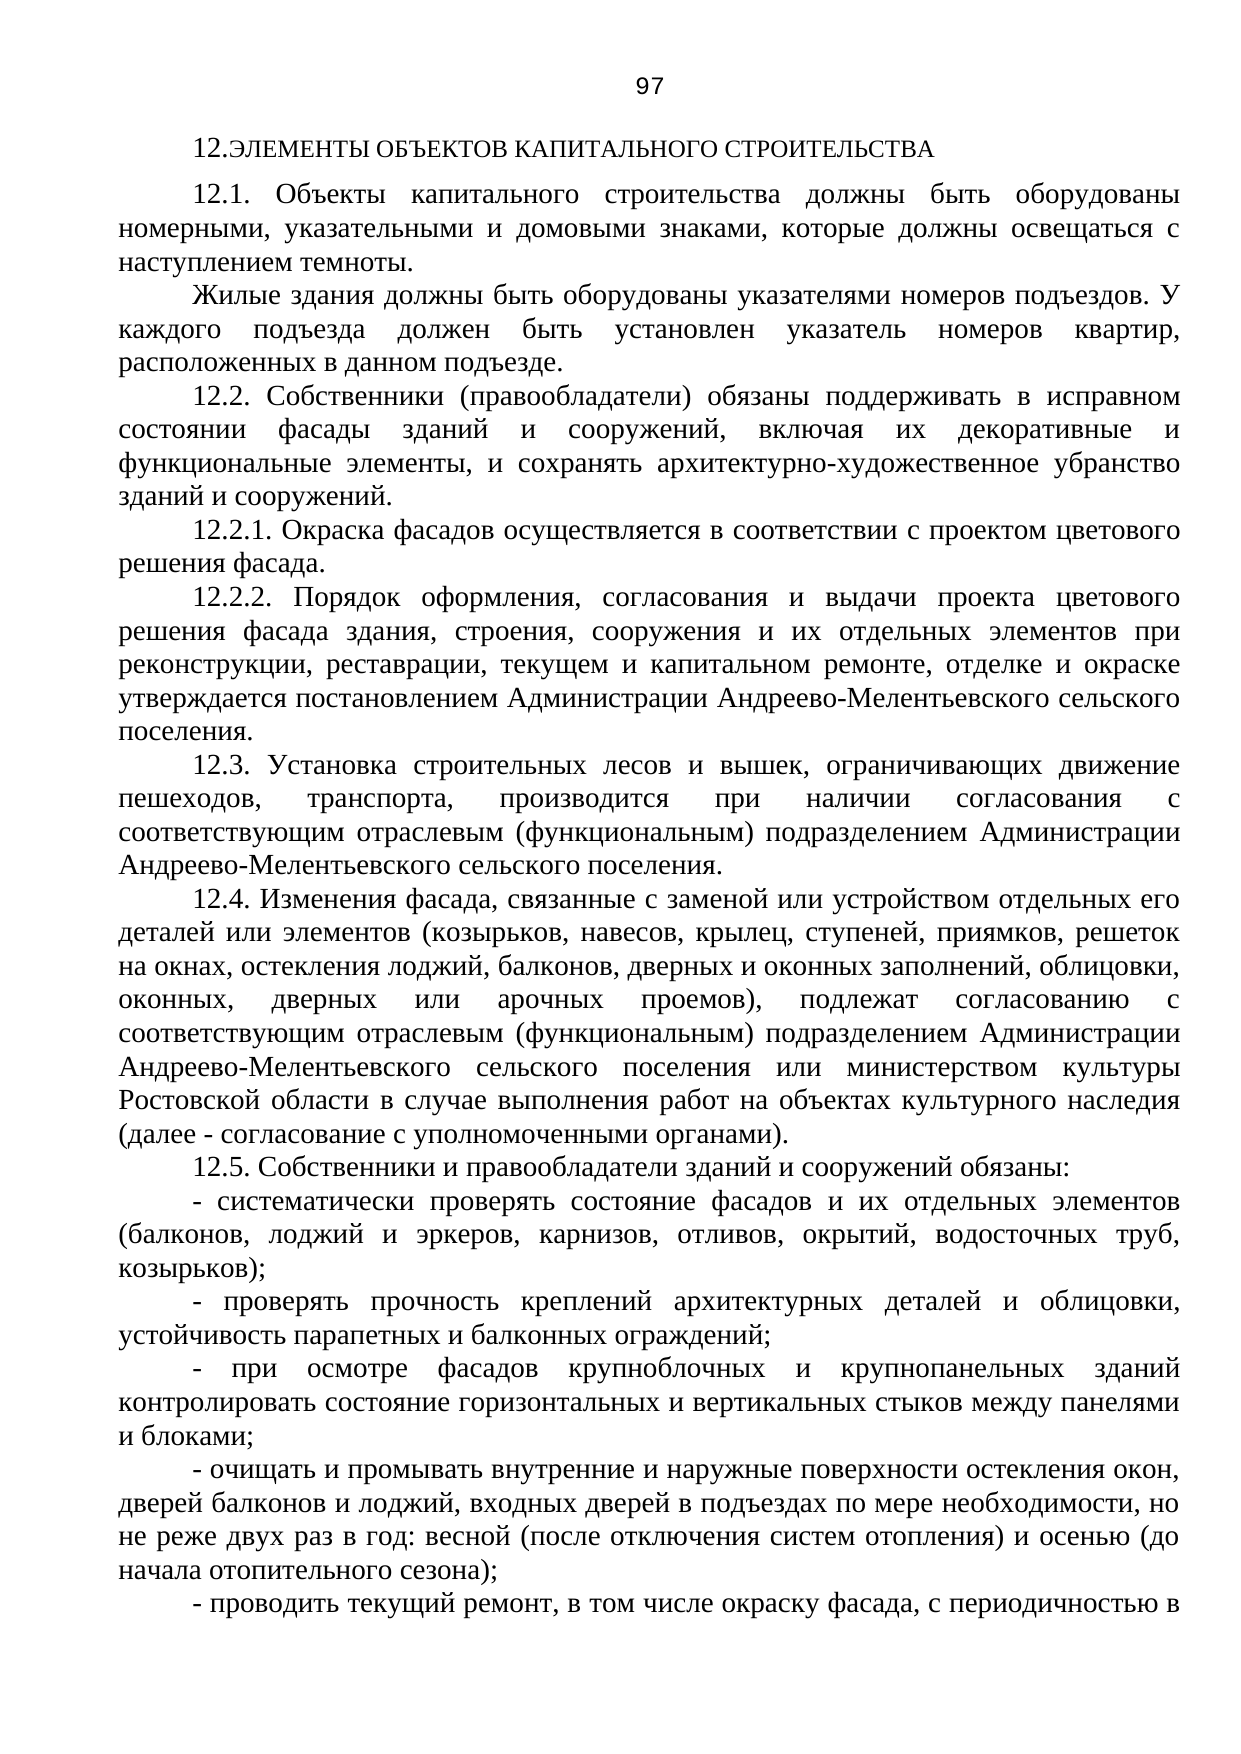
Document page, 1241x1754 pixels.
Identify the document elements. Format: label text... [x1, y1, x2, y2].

text Жилые здания должны быть оборудованы указателями номеров подъездов. У каждого подъезда должен быть установлен указатель номеров квартир, расположенных в данном подъезде. [118, 277, 1181, 378]
text 12.2.2. Порядок оформления, согласования и выдачи проекта цветового решения фасада здания, строения, сооружения и их отдельных элементов при реконструкции, реставрации, текущем и капитальном ремонте, отделке и окраске утверждается постановлением Администрации Андреево-Мелентьевского сельского поселения. [118, 579, 1181, 747]
text 12.5. Собственники и правообладатели зданий и сооружений обязаны: [118, 1149, 1181, 1183]
text - при осмотре фасадов крупноблочных и крупнопанельных зданий контролировать состояние горизонтальных и вертикальных стыков между панелями и блоками; [118, 1351, 1181, 1451]
text 12.2. Собственники (правообладатели) обязаны поддерживать в исправном состоянии фасады зданий и сооружений, включая их декоративные и функциональные элементы, и сохранять архитектурно-художественное убранство зданий и сооружений. [118, 378, 1181, 512]
text 12.2.1. Окраска фасадов осуществляется в соответствии с проектом цветового решения фасада. [118, 512, 1181, 579]
text 12.3. Установка строительных лесов и вышек, ограничивающих движение пешеходов, транспорта, производится при наличии согласования с соответствующим отраслевым (функциональным) подразделением Администрации Андреево-Мелентьевского сельского поселения. [118, 747, 1181, 881]
text 12.4. Изменения фасада, связанные с заменой или устройством отдельных его деталей или элементов (козырьков, навесов, крылец, ступеней, приямков, решеток на окнах, остекления лоджий, балконов, дверных и оконных заполнений, облицовки, оконных, дверных или арочных проемов), подлежат согласованию с соответствующим отраслевым (функциональным) подразделением Администрации Андреево-Мелентьевского сельского поселения или министерством культуры Ростовской области в случае выполнения работ на объектах культурного наследия (далее - согласование с уполномоченными органами). [118, 881, 1181, 1149]
text 12.ЭЛЕМЕНТЫ ОБЪЕКТОВ КАПИТАЛЬНОГО СТРОИТЕЛЬСТВА [118, 131, 1181, 164]
text 12.1. Объекты капитального строительства должны быть оборудованы номерными, указательными и домовыми знаками, которые должны освещаться с наступлением темноты. [118, 177, 1181, 277]
text - проверять прочность креплений архитектурных деталей и облицовки, устойчивость парапетных и балконных ограждений; [118, 1283, 1181, 1351]
text - систематически проверять состояние фасадов и их отдельных элементов (балконов, лоджий и эркеров, карнизов, отливов, окрытий, водосточных труб, козырьков); [118, 1183, 1181, 1283]
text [118, 1585, 1181, 1619]
text - очищать и промывать внутренние и наружные поверхности остекления окон, дверей балконов и лоджий, входных дверей в подъездах по мере необходимости, но не реже двух раз в год: весной (после отключения систем отопления) и осенью (до начала отопительного сезона); [118, 1451, 1181, 1585]
